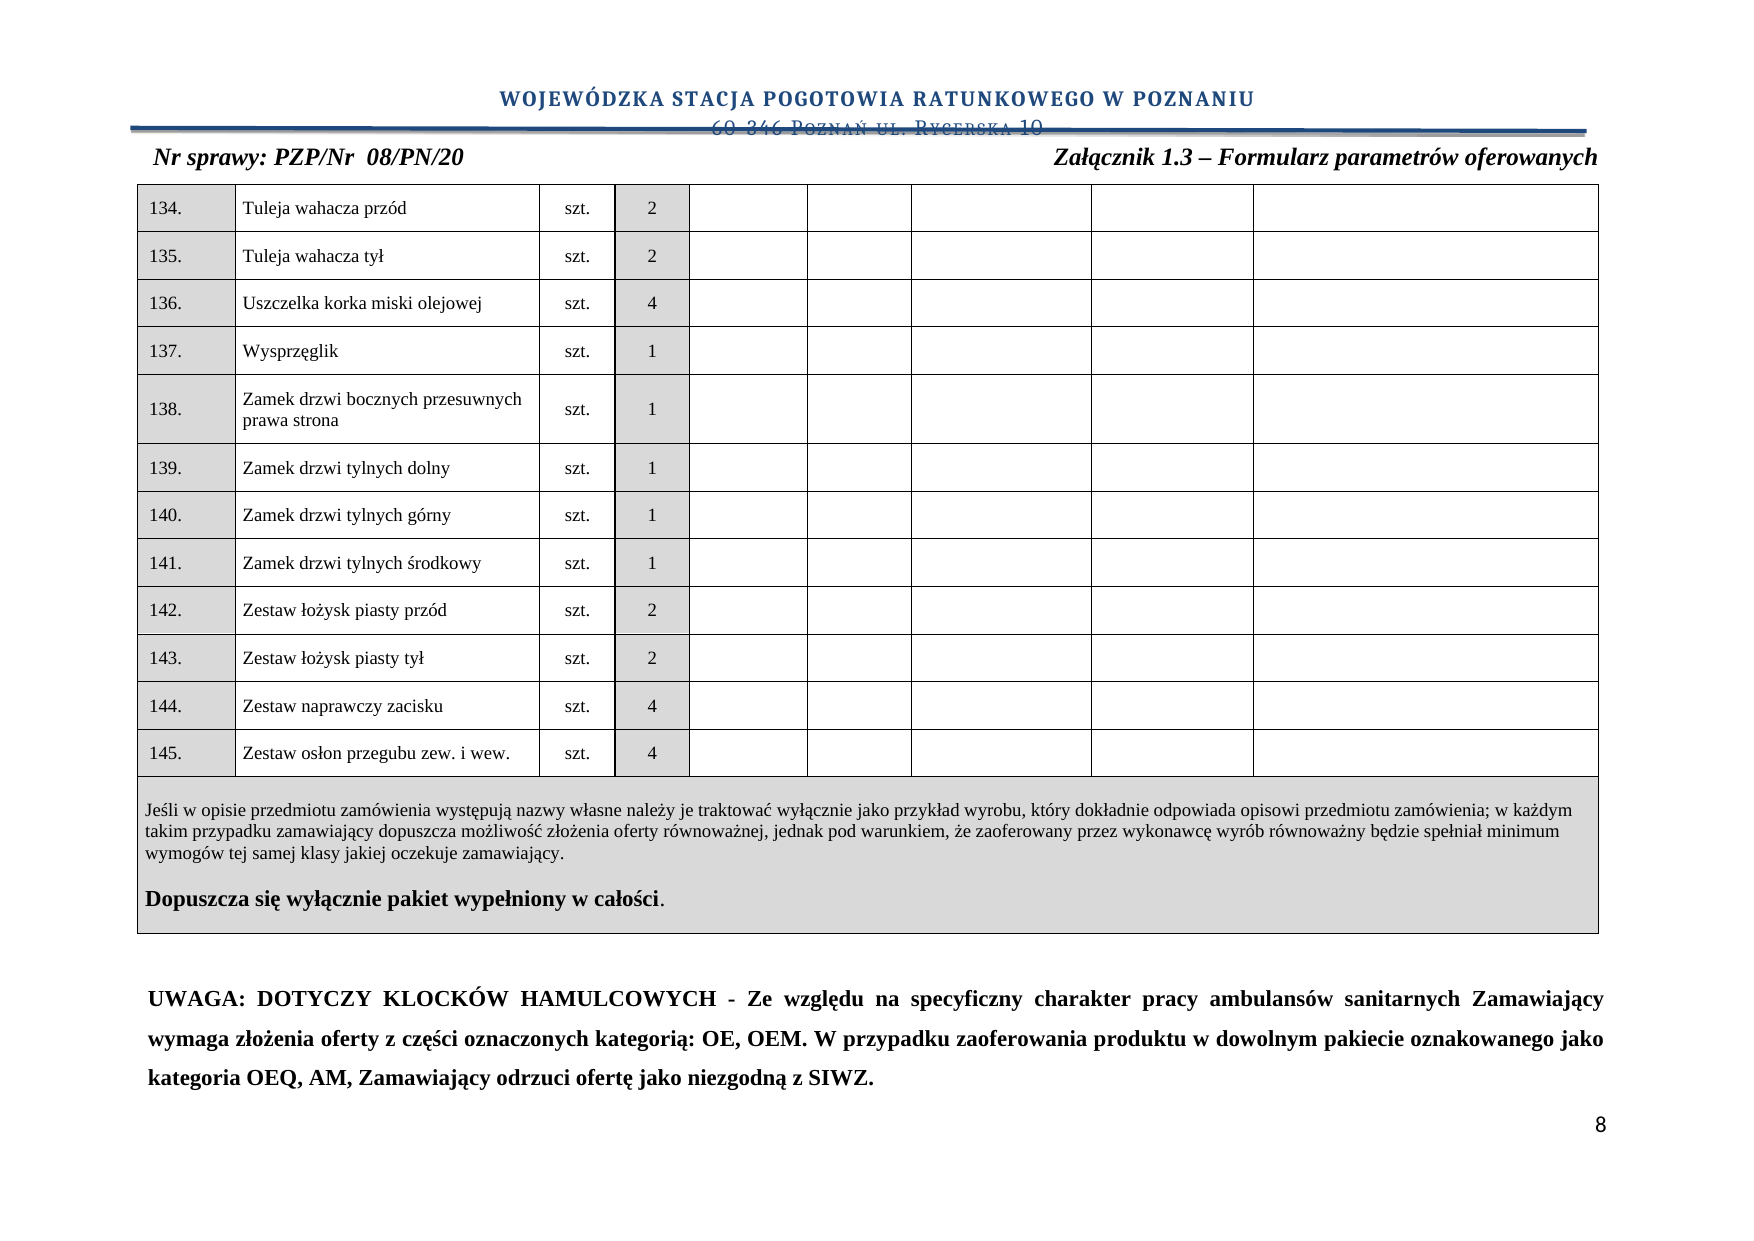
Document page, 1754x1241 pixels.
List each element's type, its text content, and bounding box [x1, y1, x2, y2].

table_cell [138, 185, 235, 231]
table_cell szt. [540, 539, 614, 586]
table_cell [1092, 730, 1253, 776]
table_cell [808, 444, 911, 491]
table_cell szt. [540, 375, 614, 443]
table_cell 1 [616, 375, 689, 443]
table_cell [690, 375, 807, 443]
table_cell [912, 492, 1091, 538]
table_cell szt. [540, 185, 614, 231]
table_cell [912, 635, 1091, 681]
table_cell [690, 327, 807, 374]
table_cell [808, 492, 911, 538]
table_cell szt. [540, 327, 614, 374]
table_cell [1092, 185, 1253, 231]
table_cell [912, 185, 1091, 231]
table_cell Zamek drzwi bocznych przesuwnych prawa strona [236, 375, 539, 443]
table_cell [1092, 539, 1253, 586]
table_cell [912, 730, 1091, 776]
table_cell [1254, 232, 1598, 279]
table_cell [138, 682, 235, 729]
table_cell [138, 587, 235, 633]
table_cell Zamek drzwi tylnych środkowy [236, 539, 539, 586]
table_cell 1 [616, 444, 689, 491]
table_cell szt. [540, 730, 614, 776]
table_cell 2 [616, 185, 689, 231]
table_cell [1254, 682, 1598, 729]
table_cell [690, 232, 807, 279]
table_cell 1 [616, 327, 689, 374]
table_cell Tuleja wahacza tył [236, 232, 539, 279]
table_cell [1092, 635, 1253, 681]
table_cell [1254, 730, 1598, 776]
table_cell [1254, 539, 1598, 586]
table_cell [690, 682, 807, 729]
table_cell szt. [540, 587, 614, 633]
table_cell [138, 635, 235, 681]
table_cell [912, 587, 1091, 633]
table_cell [1254, 185, 1598, 231]
table_cell [912, 232, 1091, 279]
table_cell Zamek drzwi tylnych górny [236, 492, 539, 538]
table_cell 4 [616, 280, 689, 326]
table_cell 1 [616, 492, 689, 538]
table_cell [1254, 444, 1598, 491]
table_cell [808, 327, 911, 374]
table_cell 2 [616, 587, 689, 633]
table_cell [912, 539, 1091, 586]
table_cell [808, 635, 911, 681]
table_cell [138, 375, 235, 443]
table_cell Jeśli w opisie przedmiotu zamówienia występują nazwy własne należy je traktować wyłącznie jako przykład wyrobu, który dokładnie odpowiada opisowi przedmiotu zamówienia; w każdym takim przypadku zamawiający dopuszcza możliwość złożenia oferty równoważnej, jednak pod warunkiem, że zaoferowany przez wykonawcę wyrób równoważny będzie spełniał minimum wymogów tej samej klasy jakiej oczekuje zamawiający. Dopuszcza się wyłącznie pakiet wypełniony w całości. [138, 777, 1598, 933]
table_cell [690, 730, 807, 776]
table_cell [138, 730, 235, 776]
table_cell Zestaw naprawczy zacisku [236, 682, 539, 729]
table_cell [138, 327, 235, 374]
table_cell [1254, 375, 1598, 443]
table_cell [912, 327, 1091, 374]
table_cell 4 [616, 730, 689, 776]
table_cell Zestaw łożysk piasty przód [236, 587, 539, 633]
table_cell 1 [616, 539, 689, 586]
table_cell [1092, 232, 1253, 279]
table_cell [1254, 280, 1598, 326]
table_cell [808, 232, 911, 279]
table_cell [808, 730, 911, 776]
table_cell szt. [540, 280, 614, 326]
table_cell [690, 539, 807, 586]
table_cell Zestaw osłon przegubu zew. i wew. [236, 730, 539, 776]
table_cell Zamek drzwi tylnych dolny [236, 444, 539, 491]
table_cell szt. [540, 492, 614, 538]
table_cell [912, 444, 1091, 491]
table_cell Uszczelka korka miski olejowej [236, 280, 539, 326]
table_cell [1254, 587, 1598, 633]
table_cell [1254, 635, 1598, 681]
table_cell [690, 635, 807, 681]
table_cell [690, 185, 807, 231]
table_cell [138, 539, 235, 586]
table_cell 2 [616, 232, 689, 279]
table_cell [808, 587, 911, 633]
table_cell 2 [616, 635, 689, 681]
table_cell [1092, 492, 1253, 538]
table_cell szt. [540, 232, 614, 279]
table_cell szt. [540, 635, 614, 681]
table_cell [690, 280, 807, 326]
table_cell [1092, 587, 1253, 633]
table_cell 4 [616, 682, 689, 729]
table_cell [808, 375, 911, 443]
table_cell szt. [540, 682, 614, 729]
table_cell [1092, 327, 1253, 374]
table_cell [1092, 444, 1253, 491]
table_cell [690, 492, 807, 538]
table_cell [912, 280, 1091, 326]
table_cell [808, 185, 911, 231]
table_cell [912, 375, 1091, 443]
table_cell [1254, 327, 1598, 374]
table_cell [138, 492, 235, 538]
table_cell [690, 587, 807, 633]
table_cell Zestaw łożysk piasty tył [236, 635, 539, 681]
text UWAGA: DOTYCZY KLOCKÓW HAMULCOWYCH - Ze względu na specyficzny charakter pracy ambulansów sanitarnych Zamawiający wymaga złożenia oferty z części oznaczonych kategorią: OE, OEM. W przypadku zaoferowania produktu w dowolnym pakiecie oznakowanego jako kategoria OEQ, AM, Zamawiający odrzuci ofertę jako niezgodną z SIWZ. [148, 985, 1606, 1090]
table_cell [1092, 375, 1253, 443]
table_cell [138, 280, 235, 326]
table_cell [808, 280, 911, 326]
table_cell szt. [540, 444, 614, 491]
table_cell [138, 444, 235, 491]
table_cell [1092, 682, 1253, 729]
table_cell Wysprzęglik [236, 327, 539, 374]
table_cell [912, 682, 1091, 729]
table_cell Tuleja wahacza przód [236, 185, 539, 231]
table_cell [808, 539, 911, 586]
table_cell [690, 444, 807, 491]
table_cell [1092, 280, 1253, 326]
table_cell [138, 232, 235, 279]
table_cell [1254, 492, 1598, 538]
table_cell [808, 682, 911, 729]
